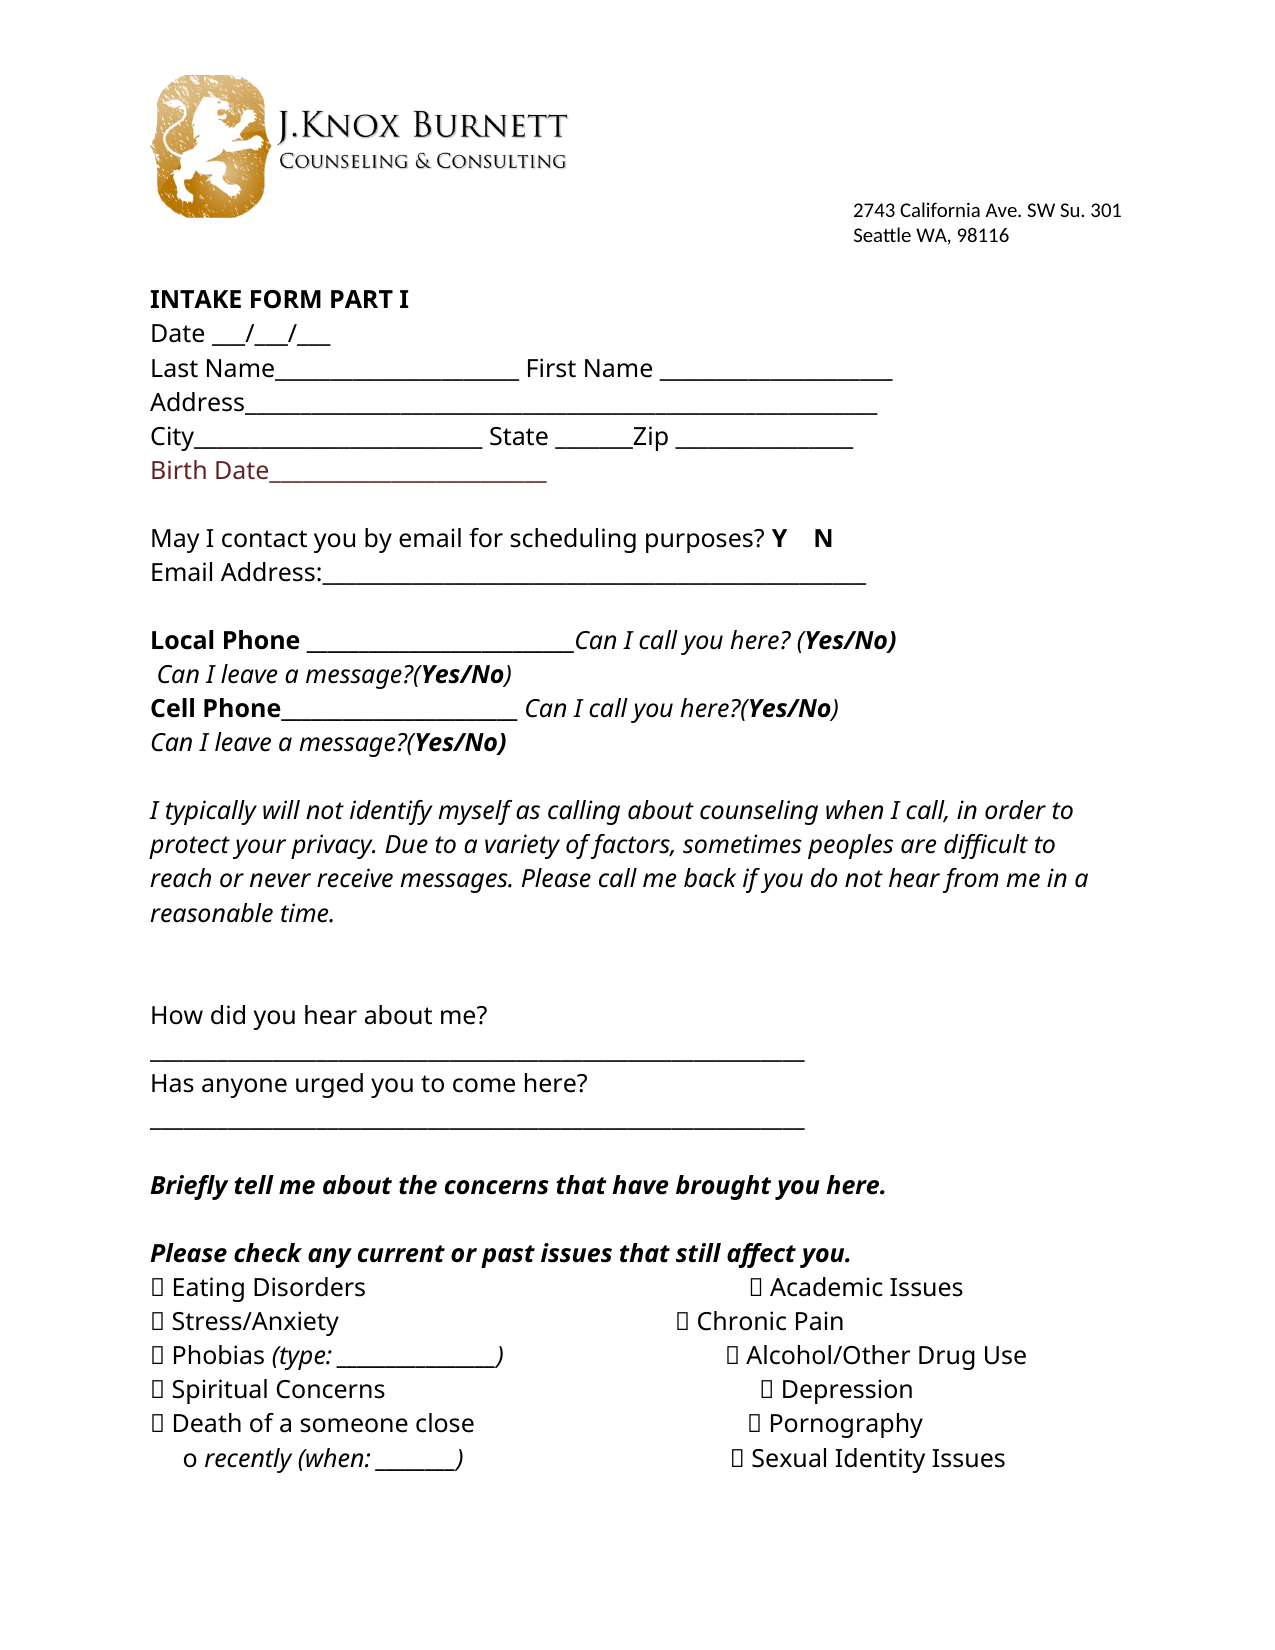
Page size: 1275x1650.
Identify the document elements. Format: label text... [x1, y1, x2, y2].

text  Phobias (type: ________________)  Alcohol/Other Drug Use [150, 1338, 1125, 1372]
text Please check any current or past issues that still affect you. [150, 1236, 1125, 1270]
text Can I leave a message?(Yes/No) [150, 657, 1125, 691]
text Last Name______________________ First Name _____________________ [150, 350, 1125, 384]
text  Death of a someone close  Pornography [150, 1406, 1125, 1440]
text Can I leave a message?(Yes/No) [150, 725, 1125, 759]
text I typically will not identify myself as calling about counseling when I call, in order to protect your privacy. Due to a variety of factors, sometimes peoples are difficult to reach or never receive messages. Please call me back if you do not hear from me in a reasonable time. [150, 793, 1125, 929]
text City__________________________ State _______Zip ________________ [150, 418, 1125, 452]
text Local Phone __________________________Can I call you here? (Yes/No) [150, 623, 1125, 657]
text How did you hear about me? [150, 997, 1125, 1031]
text May I contact you by email for scheduling purposes? Y N [150, 521, 1125, 554]
text ___________________________________________________________ [150, 1031, 1125, 1066]
text  Eating Disorders  Academic Issues [150, 1270, 1125, 1304]
text Email Address:_________________________________________________ [150, 554, 1125, 589]
text Birth Date_________________________ [150, 452, 1125, 486]
text INTAKE FORM PART I [150, 282, 1125, 316]
text Briefly tell me about the concerns that have brought you here. [150, 1168, 1125, 1202]
text Address_________________________________________________________ [150, 384, 1125, 418]
text Date ___/___/___ [150, 316, 1125, 350]
text  Stress/Anxiety  Chronic Pain [150, 1304, 1125, 1338]
text  Spiritual Concerns  Depression [150, 1372, 1125, 1406]
text o recently (when: ________)  Sexual Identity Issues [150, 1440, 1125, 1474]
picture [150, 75, 569, 218]
text Cell Phone_______________________ Can I call you here?(Yes/No) [150, 691, 1125, 725]
text Has anyone urged you to come here? ___________________________________________________________ [150, 1066, 1125, 1134]
